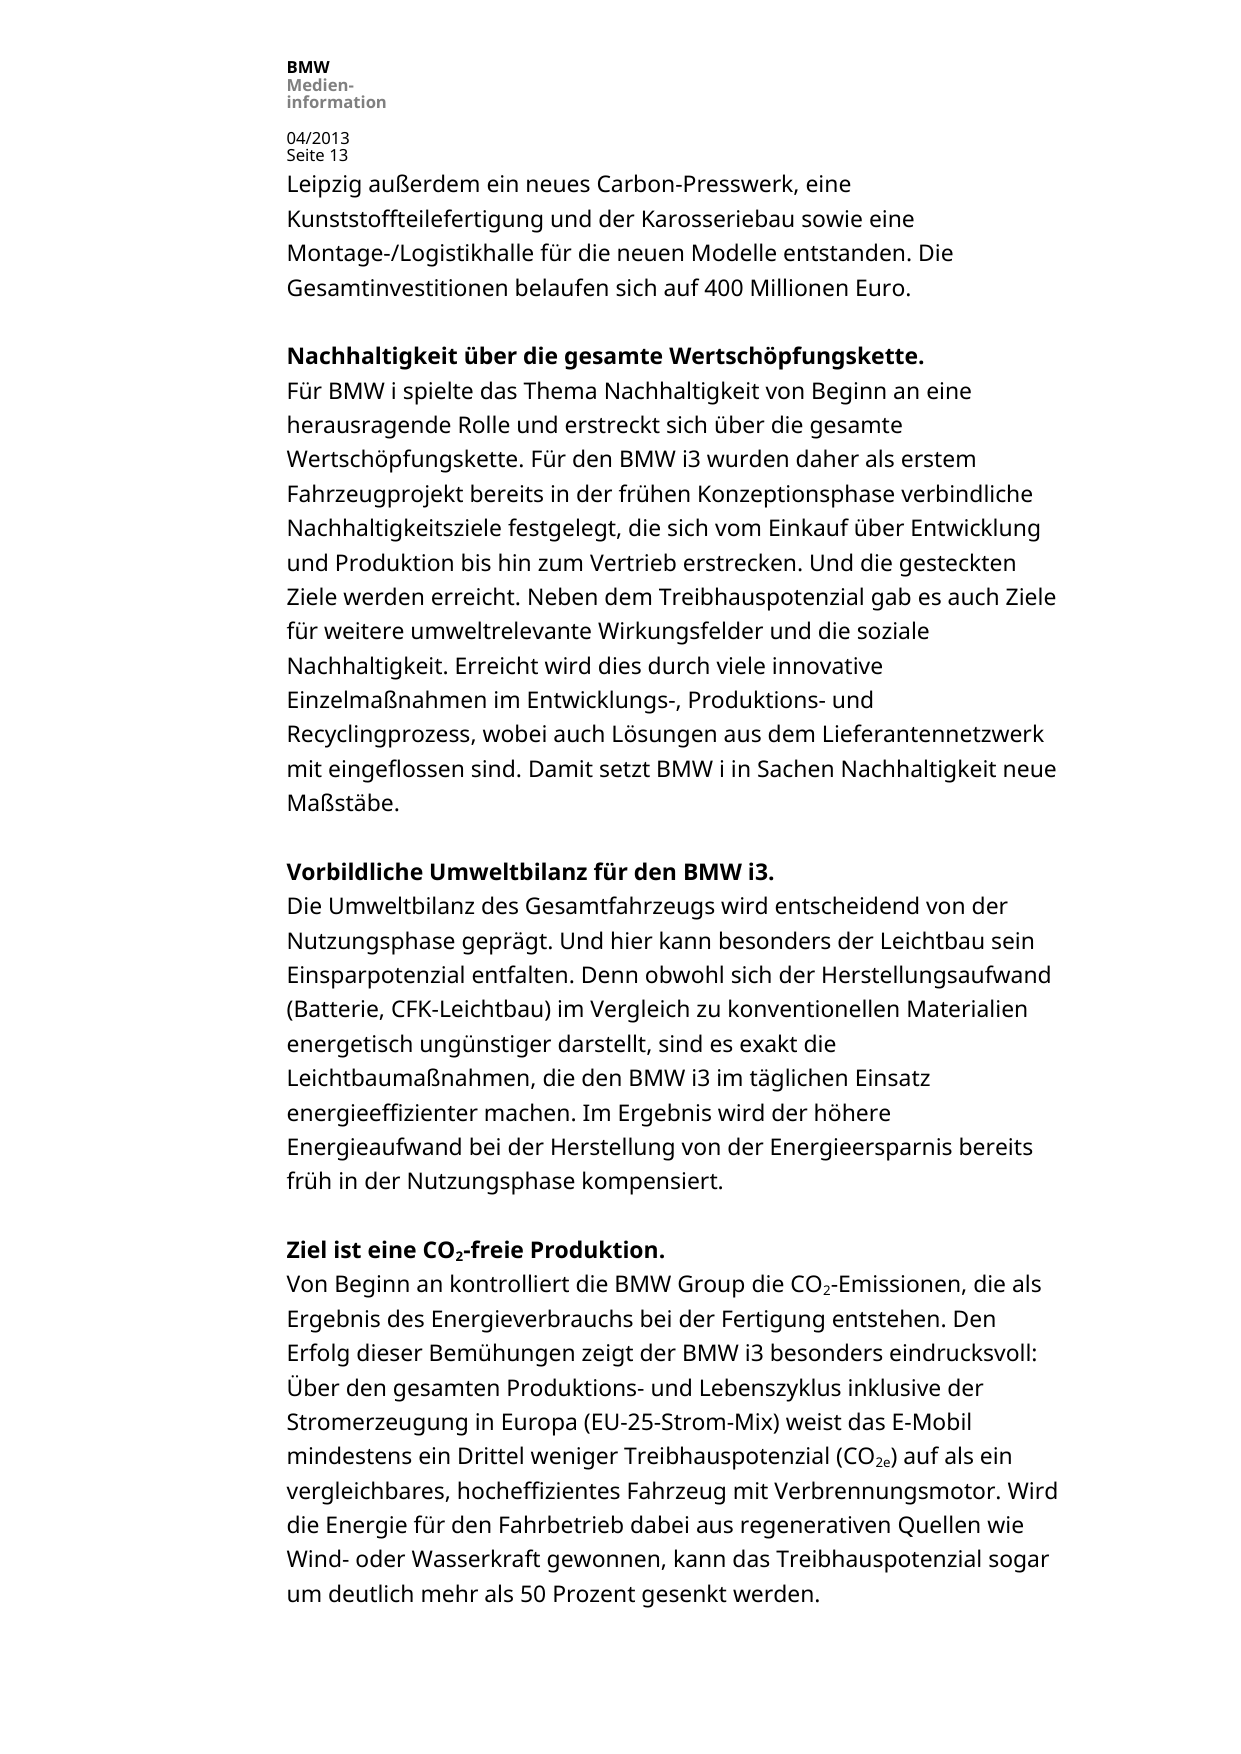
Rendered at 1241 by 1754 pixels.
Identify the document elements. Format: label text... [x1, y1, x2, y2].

text Nachhaltigkeit über die gesamte Wertschöpfungskette. Für BMW i spielte das Thema Nachhaltigkeit von Beginn an eine herausragende Rolle und erstreckt sich über die gesamte Wertschöpfungskette. Für den BMW i3 wurden daher als erstem Fahrzeugprojekt bereits in der frühen Konzeptionsphase verbindliche Nachhaltigkeitsziele festgelegt, die sich vom Einkauf über Entwicklung und Produktion bis hin zum Vertrieb erstrecken. Und die gesteckten Ziele werden erreicht. Neben dem Treibhauspotenzial gab es auch Ziele für weitere umweltrelevante Wirkungsfelder und die soziale Nachhaltigkeit. Erreicht wird dies durch viele innovative Einzelmaßnahmen im Entwicklungs-, Produktions- und Recyclingprozess, wobei auch Lösungen aus dem Lieferantennetzwerk mit eingeflossen sind. Damit setzt BMW i in Sachen Nachhaltigkeit neue Maßstäbe. [286, 337, 1063, 818]
text Ziel ist eine CO2-freie Produktion. Von Beginn an kontrolliert die BMW Group die CO2-Emissionen, die als Ergebnis des Energieverbrauchs bei der Fertigung entstehen. Den Erfolg dieser Bemühungen zeigt der BMW i3 besonders eindrucksvoll: Über den gesamten Produktions- und Lebenszyklus inklusive der Stromerzeugung in Europa (EU-25-Strom-Mix) weist das E-Mobil mindestens ein Drittel weniger Treibhauspotenzial (CO2e) auf als ein vergleichbares, hocheffizientes Fahrzeug mit Verbrennungsmotor. Wird die Energie für den Fahrbetrieb dabei aus regenerativen Quellen wie Wind- oder Wasserkraft gewonnen, kann das Treibhauspotenzial sogar um deutlich mehr als 50 Prozent gesenkt werden. [286, 1231, 1063, 1609]
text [286, 165, 1063, 303]
text Vorbildliche Umweltbilanz für den BMW i3. Die Umweltbilanz des Gesamtfahrzeugs wird entscheidend von der Nutzungsphase geprägt. Und hier kann besonders der Leichtbau sein Einsparpotenzial entfalten. Denn obwohl sich der Herstellungsaufwand (Batterie, CFK-Leichtbau) im Vergleich zu konventionellen Materialien energetisch ungünstiger darstellt, sind es exakt die Leichtbaumaßnahmen, die den BMW i3 im täglichen Einsatz energieeffizienter machen. Im Ergebnis wird der höhere Energieaufwand bei der Herstellung von der Energieersparnis bereits früh in der Nutzungsphase kompensiert. [286, 853, 1063, 1197]
